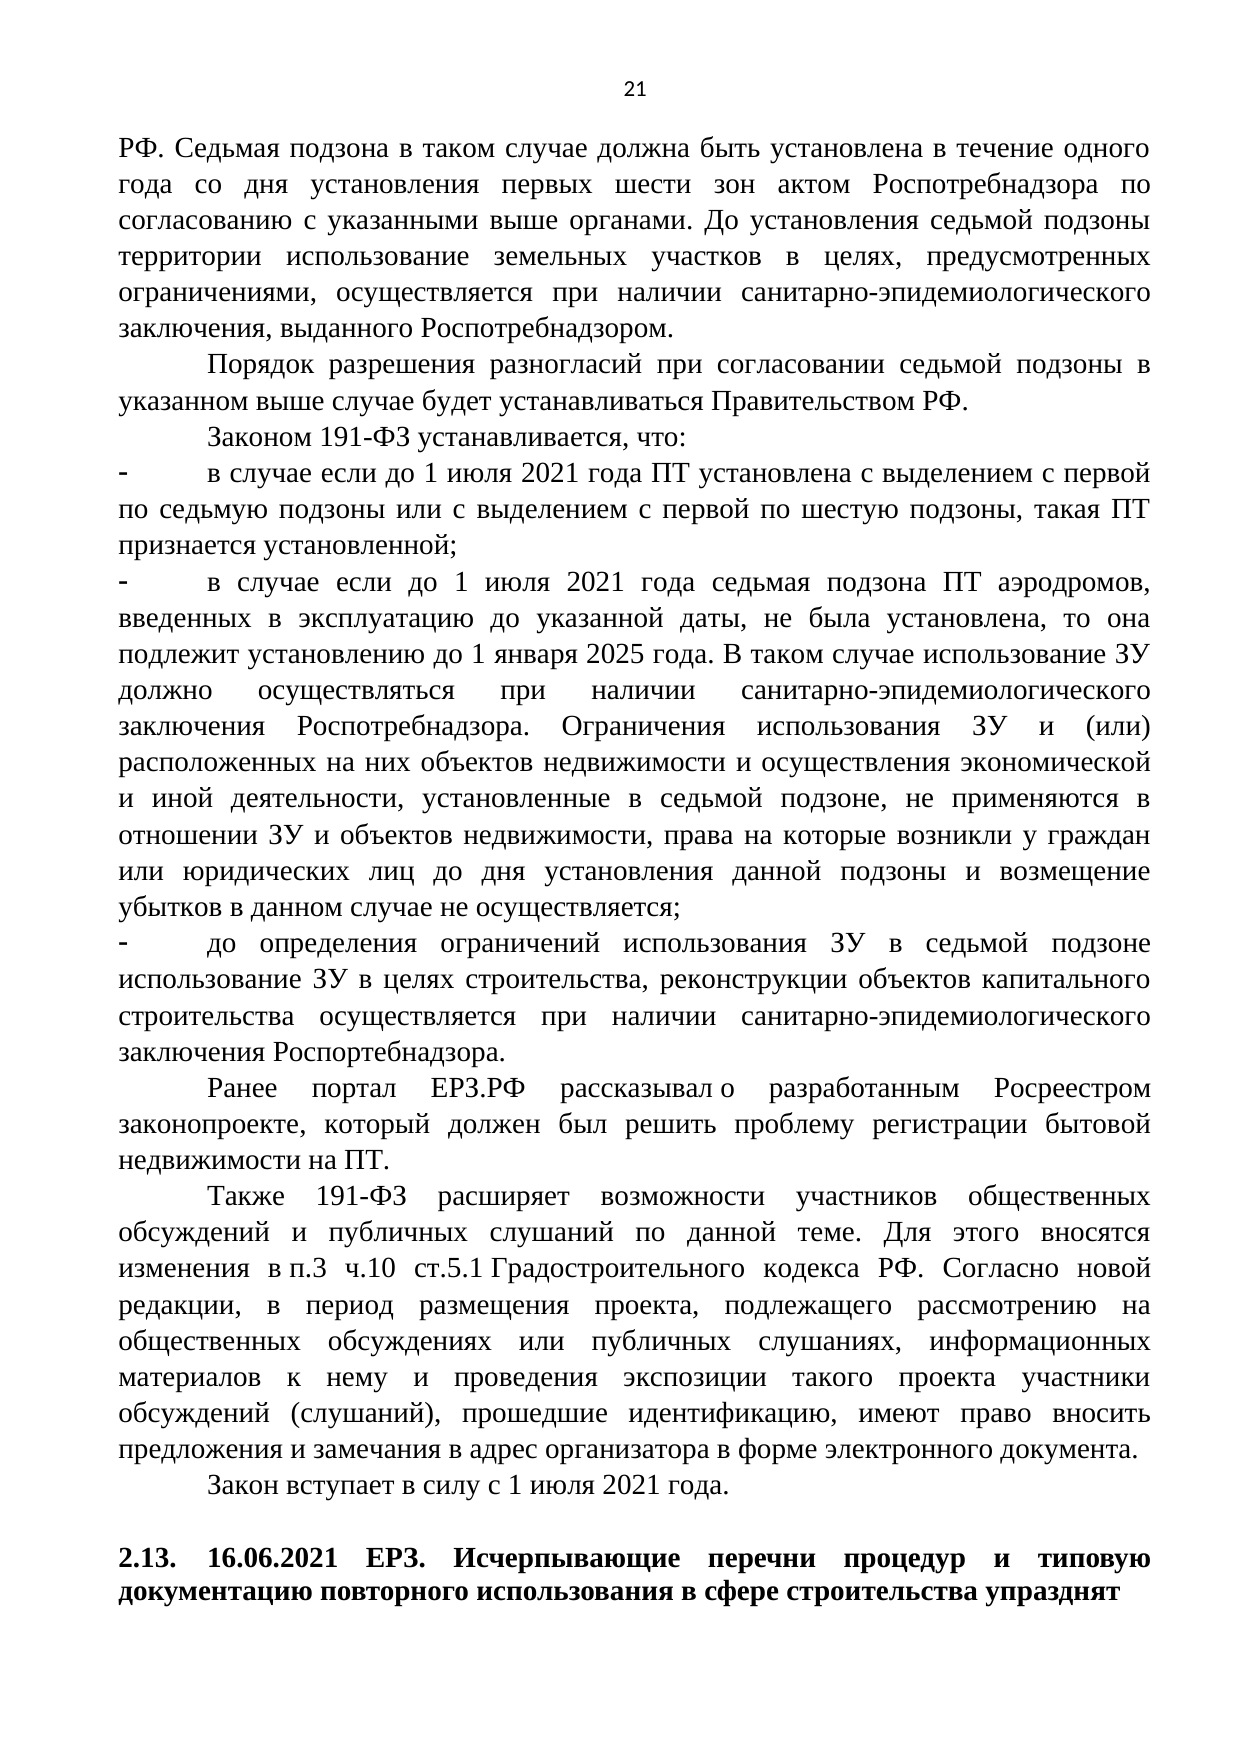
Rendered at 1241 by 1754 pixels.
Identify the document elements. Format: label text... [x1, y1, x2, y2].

text Порядок разрешения разногласий при согласовании седьмой подзоны в указанном выше случае будет устанавливаться Правительством РФ. [118, 347, 1152, 416]
text Также 191-ФЗ расширяет возможности участников общественных обсуждений и публичных слушаний по данной теме. Для этого вносятся изменения в п.3 ч.10 ст.5.1 Градостроительного кодекса РФ. Согласно новой редакции, в период размещения проекта, подлежащего рассмотрению на общественных обсуждениях или публичных слушаниях, информационных материалов к нему и проведения экспозиции такого проекта участники обсуждений (слушаний), прошедшие идентификацию, имеют право вносить предложения и замечания в адрес организатора в форме электронного документа. [118, 1178, 1152, 1465]
text Ранее портал ЕРЗ.РФ рассказывал о разработанным Росреестром законопроекте, который должен был решить проблему регистрации бытовой недвижимости на ПТ. [118, 1070, 1152, 1176]
list в случае если до 1 июля 2021 года ПТ установлена с выделением с первой по седьмую подзоны или с выделением с первой по шестую подзоны, такая ПТ признается установленной; [118, 455, 1152, 561]
list до определения ограничений использования ЗУ в седьмой подзоне использование ЗУ в целях строительства, реконструкции объектов капитального строительства осуществляется при наличии санитарно-эпидемиологического заключения Роспортебнадзора. [118, 925, 1152, 1067]
list в случае если до 1 июля 2021 года седьмая подзона ПТ аэродромов, введенных в эксплуатацию до указанной даты, не была установлена, то она подлежит установлению до 1 января 2025 года. В таком случае использование ЗУ должно осуществляться при наличии санитарно-эпидемиологического заключения Роспотребнадзора. Ограничения использования ЗУ и (или) расположенных на них объектов недвижимости и осуществления экономической и иной деятельности, установленные в седьмой подзоне, не применяются в отношении ЗУ и объектов недвижимости, права на которые возникли у граждан или юридических лиц до дня установления данной подзоны и возмещение убытков в данном случае не осуществляется; [118, 564, 1152, 923]
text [118, 130, 1152, 344]
text Закон вступает в силу с 1 июля 2021 года. [118, 1467, 1152, 1501]
subtitle 16.06.2021 ЕРЗ. Исчерпывающие перечни процедур и типовую документацию повторного использования в сфере строительства упразднят [118, 1540, 1152, 1607]
text Законом 191-ФЗ устанавливается, что: [118, 419, 1152, 452]
